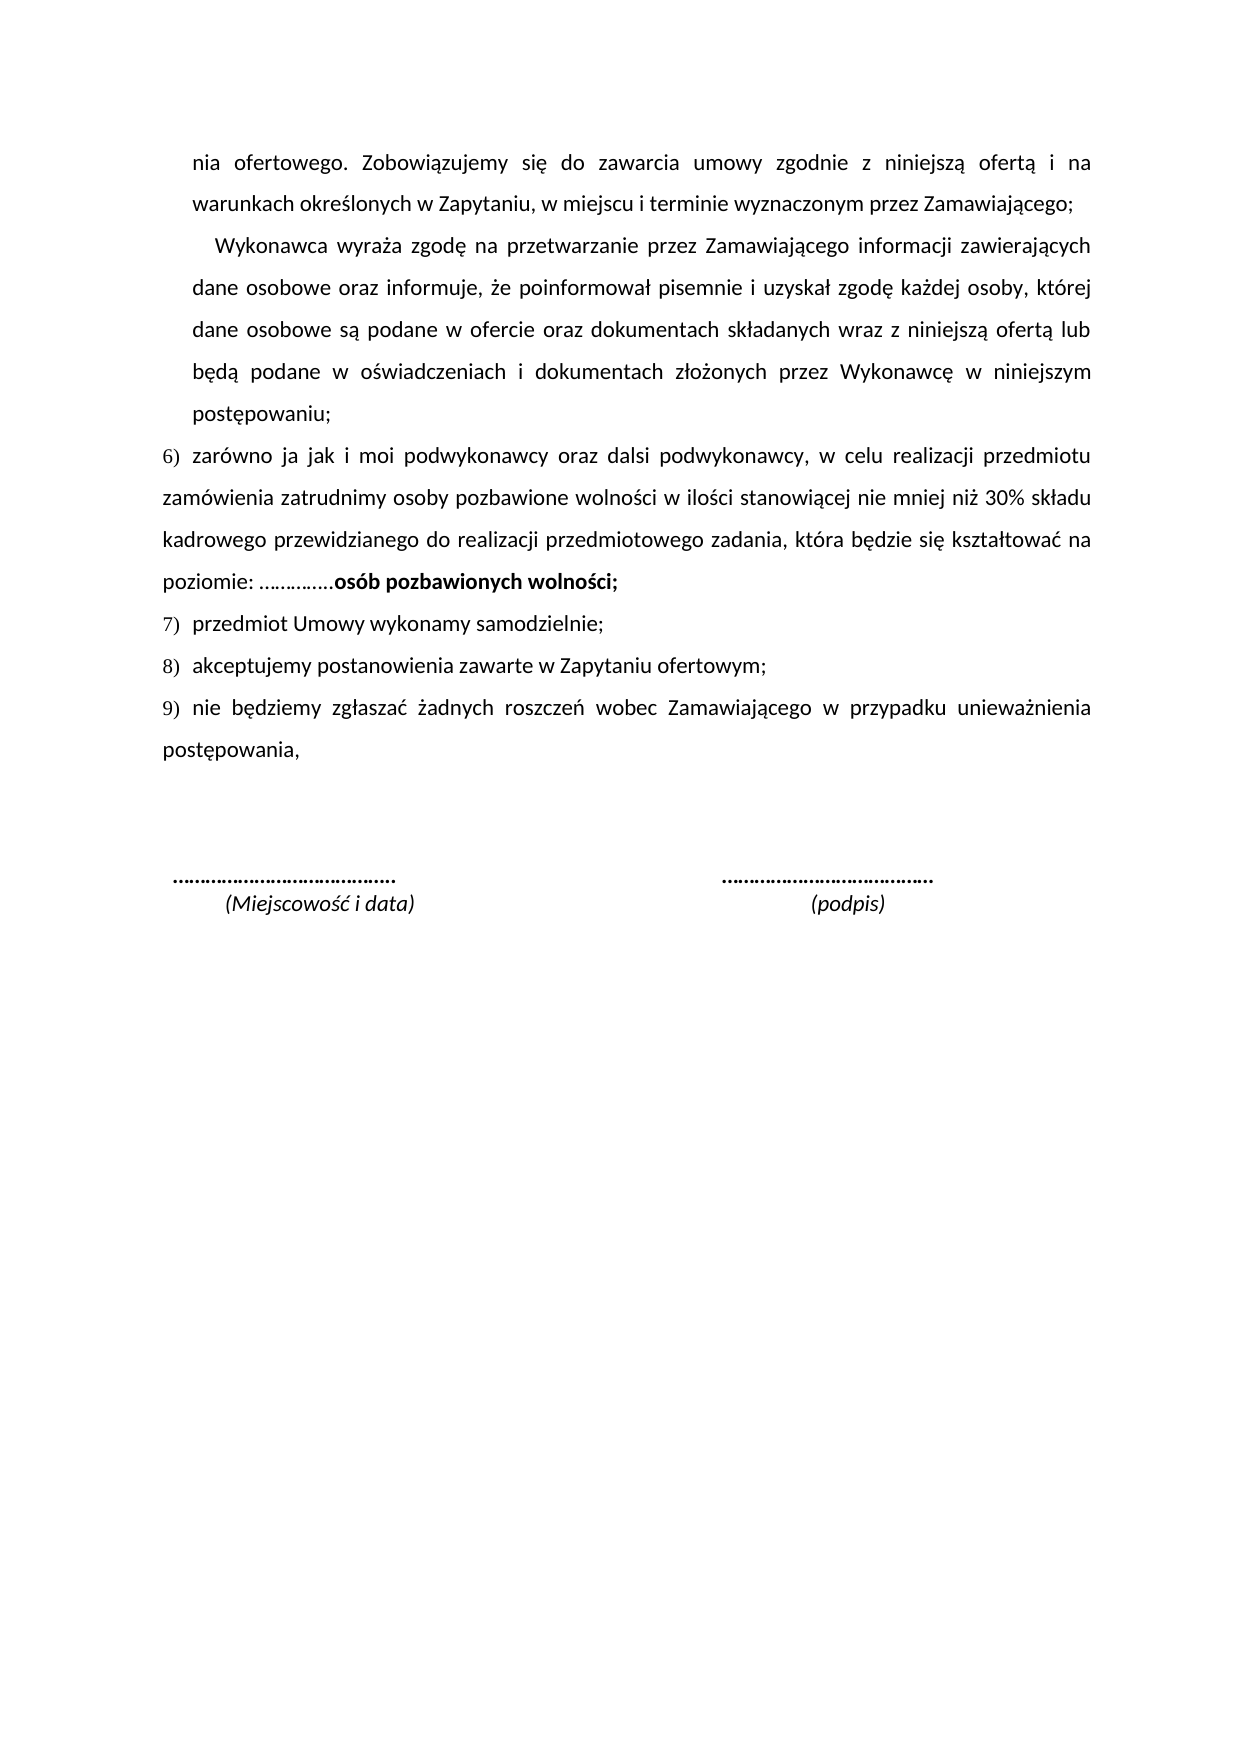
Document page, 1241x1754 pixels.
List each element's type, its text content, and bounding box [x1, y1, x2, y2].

table_cell (podpis) [649, 889, 1092, 917]
table_header ………………………………… [649, 861, 1092, 889]
list przedmiot Umowy wykonamy samodzielnie; [162, 609, 1093, 637]
list akceptujemy postanowienia zawarte w Zapytaniu ofertowym; [162, 651, 1093, 679]
table_header ………………………………….. [162, 861, 649, 889]
list nie będziemy zgłaszać żadnych roszczeń wobec Zamawiającego w przypadku unieważnienia postępowania, [162, 693, 1093, 763]
text Wykonawca wyraża zgodę na przetwarzanie przez Zamawiającego informacji zawierających dane osobowe oraz informuje, że poinformował pisemnie i uzyskał zgodę każdej osoby, której dane osobowe są podane w ofercie oraz dokumentach składanych wraz z niniejszą ofertą lub będą podane w oświadczeniach i dokumentach złożonych przez Wykonawcę w niniejszym postępowaniu; [162, 232, 1093, 427]
list zarówno ja jak i moi podwykonawcy oraz dalsi podwykonawcy, w celu realizacji przedmiotu zamówienia zatrudnimy osoby pozbawione wolności w ilości stanowiącej nie mniej niż 30% składu kadrowego przewidzianego do realizacji przedmiotowego zadania, która będzie się kształtować na poziomie: …………..osób pozbawionych wolności; [162, 441, 1093, 595]
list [162, 148, 1093, 218]
table_cell (Miejscowość i data) [162, 889, 649, 917]
